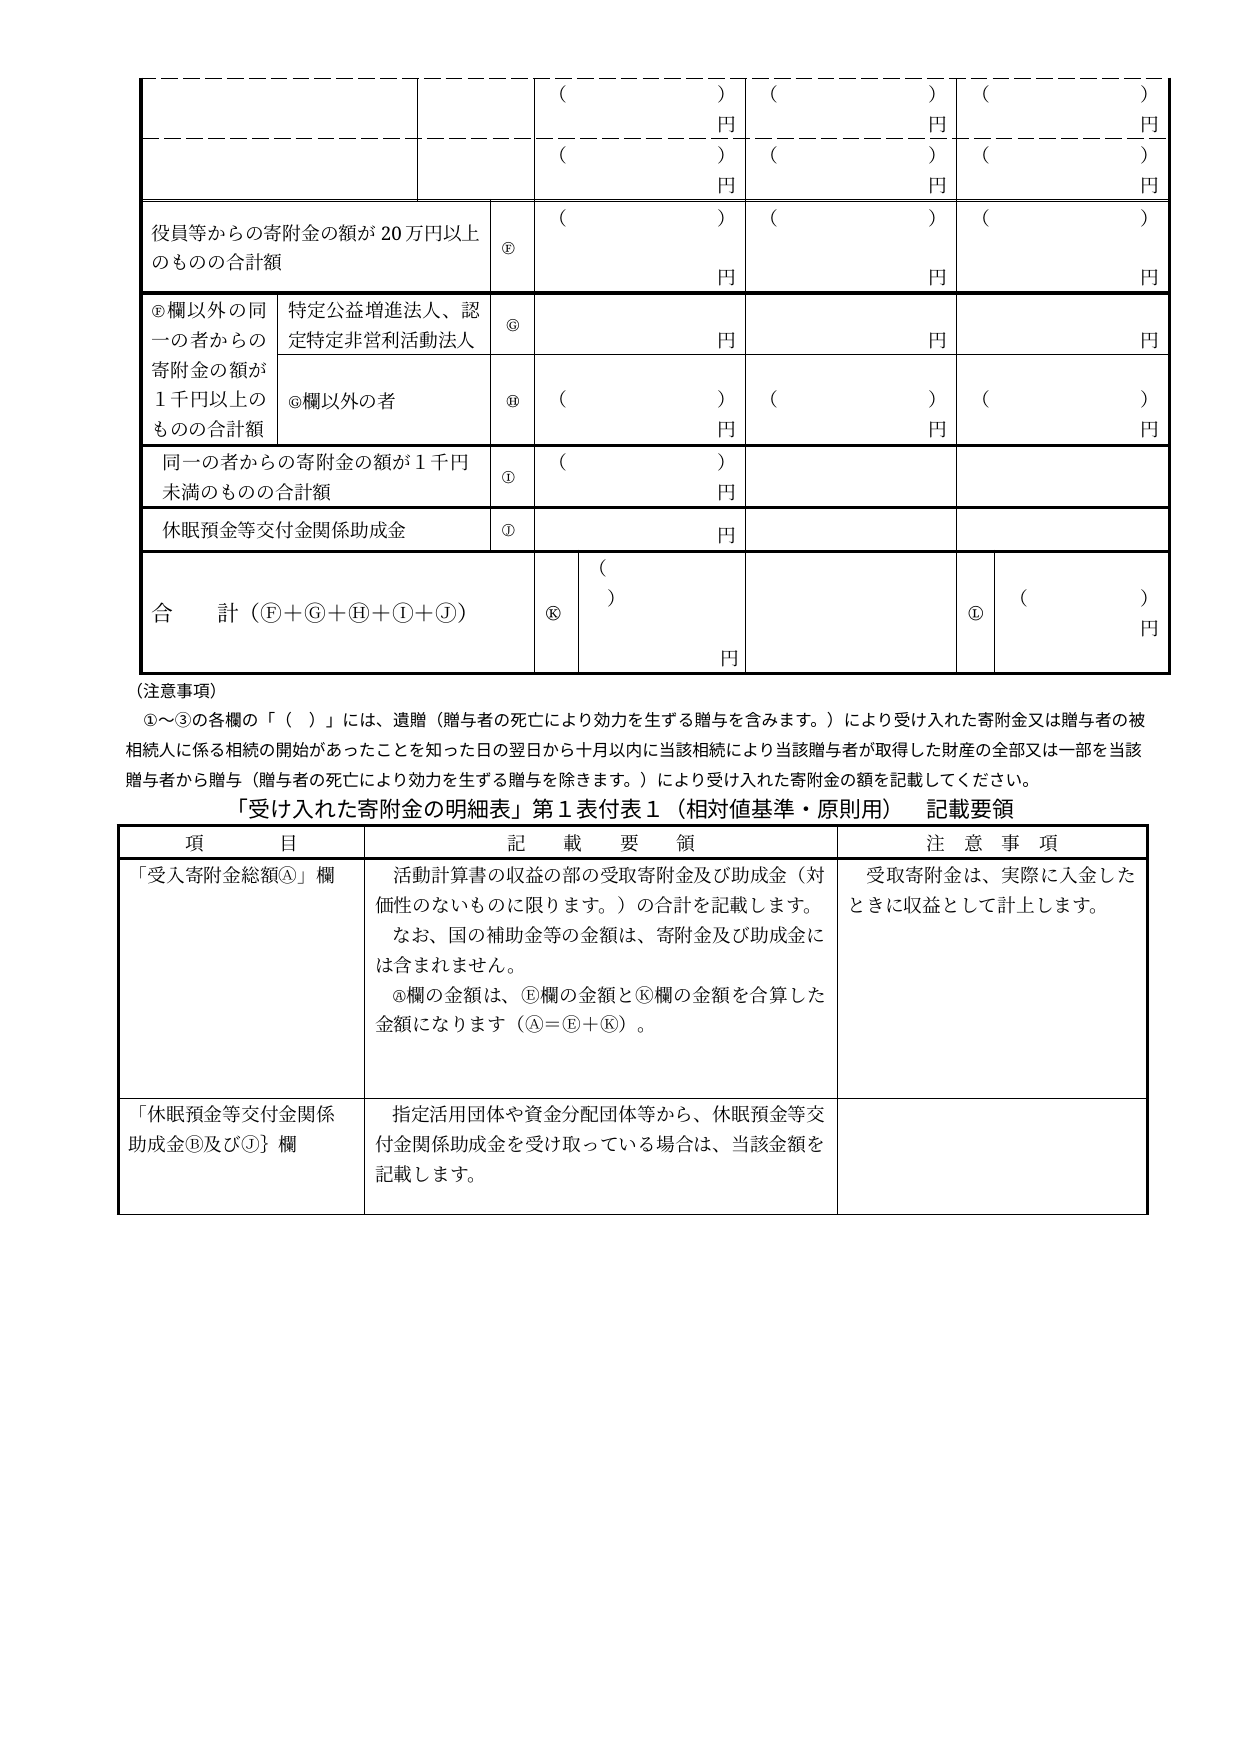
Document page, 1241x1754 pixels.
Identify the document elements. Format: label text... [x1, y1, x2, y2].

table_cell 「休眠預金等交付金関係 助成金Ⓑ及びⒿ｝欄 [120, 1099, 364, 1214]
table_header 注 意 事 項 [838, 827, 1146, 857]
table_cell 円 [957, 295, 1168, 354]
table_cell （ ） 円 [746, 78, 956, 138]
table_cell Ⓘ [491, 447, 534, 506]
text （注意事項） [126, 675, 1146, 705]
table_cell （ ） 円 [535, 138, 745, 199]
table_cell （ ） 円 [535, 355, 745, 443]
table_cell 指定活用団体や資金分配団体等から、休眠預金等交付金関係助成金を受け取っている場合は、当該金額を記載します。 [365, 1099, 837, 1214]
table_cell [143, 78, 417, 138]
table_cell [143, 138, 417, 199]
table_cell [957, 509, 1168, 549]
table_cell （ ） 円 [535, 447, 745, 506]
table_cell Ⓙ [491, 509, 534, 549]
table_cell 円 [535, 295, 745, 354]
table_cell （ ） 円 [957, 78, 1168, 138]
table_cell 受取寄附金は、実際に入金したときに収益として計上します。 [838, 860, 1146, 1098]
table_cell 特定公益増進法人、認定特定非営利活動法人 [278, 295, 490, 354]
table_cell 「受入寄附金総額Ⓐ」欄 [120, 860, 364, 1098]
text ①～③の各欄の「（ ）」には、遺贈（贈与者の死亡により効力を生ずる贈与を含みます。）により受け入れた寄附金又は贈与者の被相続人に係る相続の開始があったことを知った日の翌日から十月以内に当該相続により当該贈与者が取得した財産の全部又は一部を当該贈与者から贈与（贈与者の死亡により効力を生ずる贈与を除きます。）により受け入れた寄附金の額を記載してください。 [125, 705, 1146, 794]
table_cell [838, 1099, 1146, 1214]
table_cell 円 [535, 509, 745, 549]
table_cell [746, 553, 956, 672]
table_cell [746, 509, 956, 549]
table_cell [418, 78, 534, 138]
table_cell Ⓖ欄以外の者 [278, 355, 490, 443]
table_cell 休眠預金等交付金関係助成金 [143, 509, 490, 549]
table_cell （ ） 円 [995, 553, 1168, 672]
table_cell （ ） 円 [746, 202, 956, 291]
table_cell （ ） 円 [579, 553, 745, 672]
table_cell Ⓚ [535, 553, 578, 672]
table_cell 合 計（Ⓕ＋Ⓖ＋Ⓗ＋Ⓘ＋Ⓙ） [143, 553, 534, 672]
table_cell Ⓛ [957, 553, 994, 672]
table_cell [418, 138, 534, 199]
table_header 項 目 [120, 827, 364, 857]
table_cell Ⓕ [491, 202, 534, 291]
table_header 記 載 要 領 [365, 827, 837, 857]
table_cell （ ） 円 [535, 78, 745, 138]
table_cell （ ） 円 [957, 202, 1168, 291]
table_cell （ ） 円 [746, 355, 956, 443]
table_cell Ⓖ [491, 295, 534, 354]
table_cell 役員等からの寄附金の額が20万円以上のものの合計額 [143, 202, 490, 291]
table_cell [957, 447, 1168, 506]
table_cell 活動計算書の収益の部の受取寄附金及び助成金（対価性のないものに限ります。）の合計を記載します。 なお、国の補助金等の金額は、寄附金及び助成金には含まれません。 Ⓐ欄の金額は、Ⓔ欄の金額とⓀ欄の金額を合算した金額になります（Ⓐ＝Ⓔ＋Ⓚ）。 [365, 860, 837, 1098]
table_cell 円 [746, 295, 956, 354]
table_cell （ ） 円 [746, 138, 956, 199]
table_cell Ⓕ欄以外の同一の者からの寄附金の額が１千円以上のものの合計額 [143, 295, 277, 443]
subtitle 「受け入れた寄附金の明細表」第１表付表１（相対値基準・原則用） 記載要領 [118, 794, 1122, 824]
table_cell （ ） 円 [957, 138, 1168, 199]
table_cell （ ） 円 [535, 202, 745, 291]
table_cell [746, 447, 956, 506]
table_cell 同一の者からの寄附金の額が１千円未満のものの合計額 [143, 447, 490, 506]
table_cell （ ） 円 [957, 355, 1168, 443]
table_cell Ⓗ [491, 355, 534, 443]
